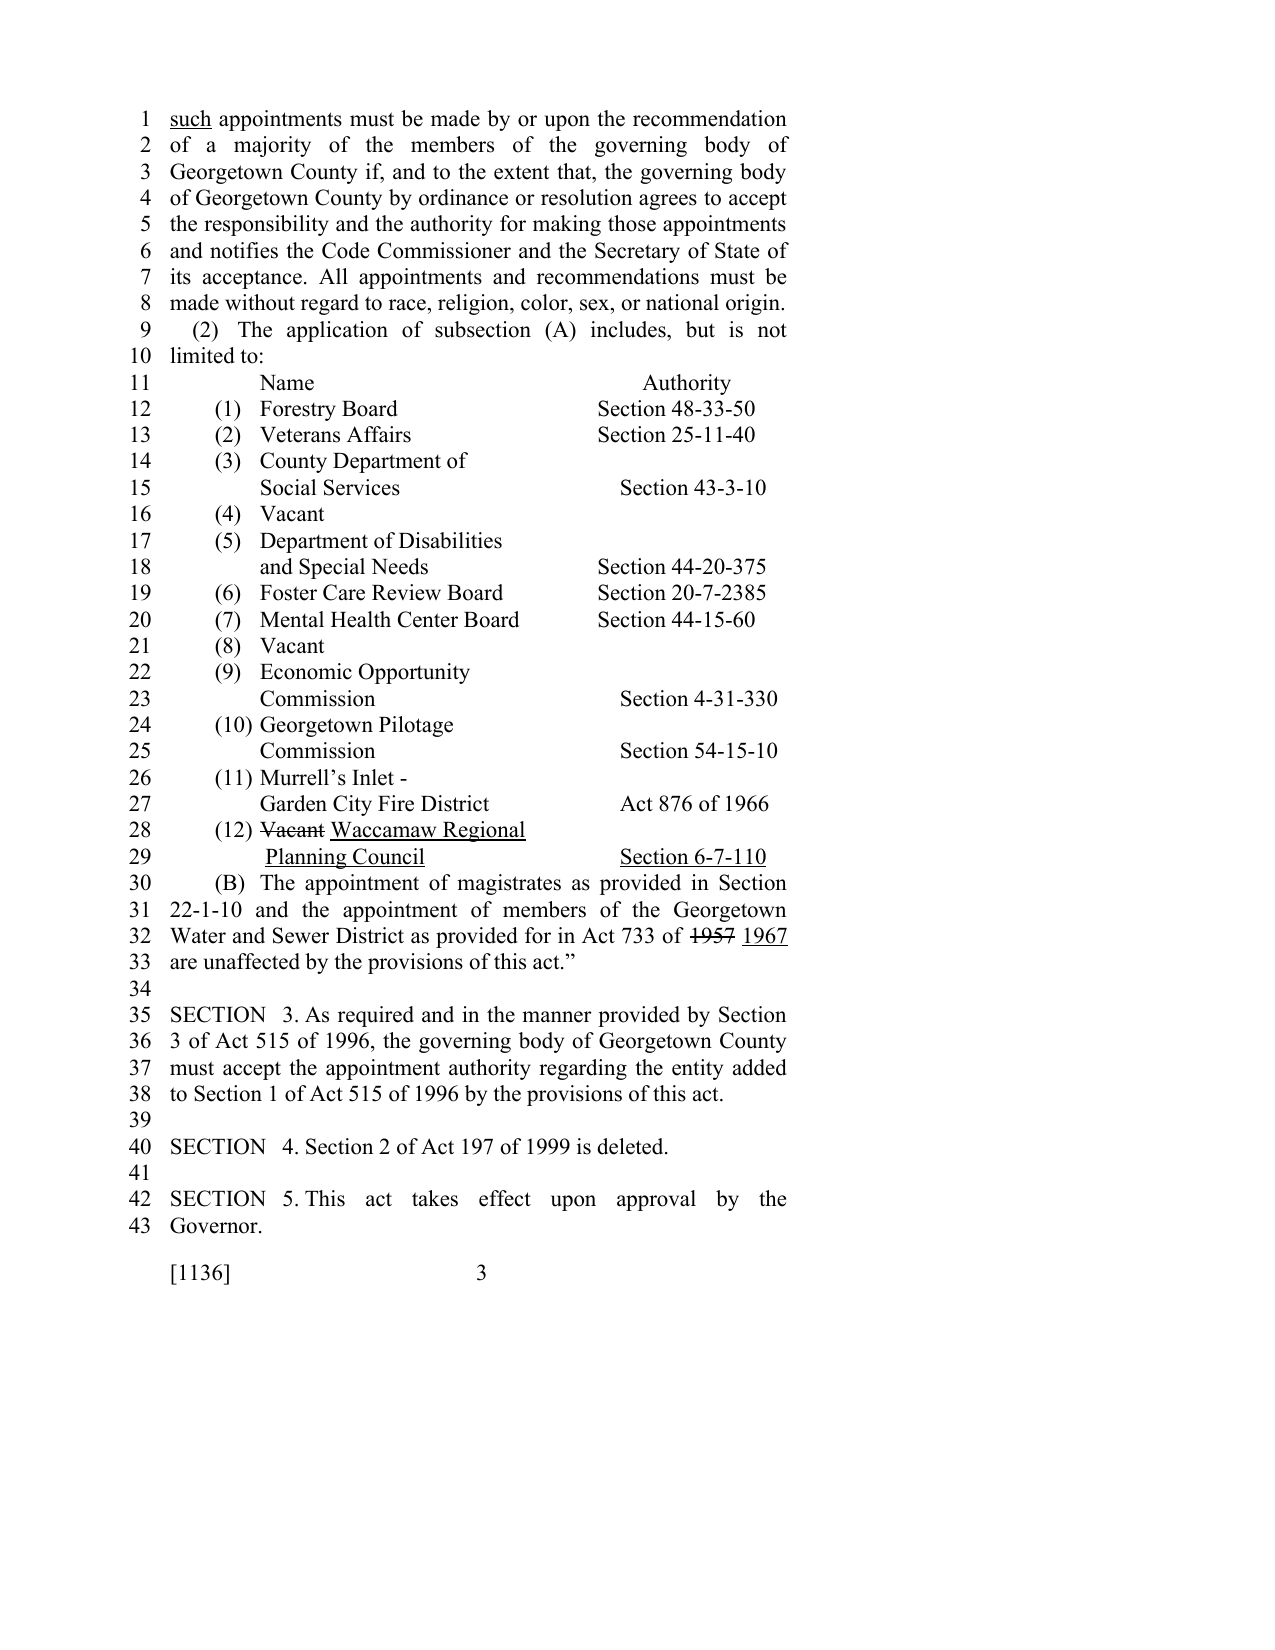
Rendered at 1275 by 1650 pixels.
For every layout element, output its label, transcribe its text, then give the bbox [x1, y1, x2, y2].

text (B) The appointment of magistrates as provided in Section 22-1-10 and the appointment of members of the Georgetown Water and Sewer District as provided for in Act 733 of 1957 1967 are unaffected by the provisions of this act.” [169, 869, 787, 975]
text Social Services Section 43-3-10 [169, 474, 787, 500]
text (12) Vacant Waccamaw Regional [169, 817, 787, 843]
text (4) Vacant [169, 500, 787, 527]
text (7) Mental Health Center Board Section 44-15-60 [169, 606, 787, 632]
text Commission Section 4-31-330 [169, 685, 787, 711]
text (1) Forestry Board Section 48-33-50 [169, 395, 787, 421]
text (3) County Department of [169, 448, 787, 474]
text (5) Department of Disabilities [169, 527, 787, 553]
text (9) Economic Opportunity [169, 658, 787, 685]
text SECTION 5. This act takes effect upon approval by the Governor. [169, 1186, 787, 1238]
text Name Authority [169, 368, 787, 395]
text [169, 105, 787, 316]
text (2) Veterans Affairs Section 25-11-40 [169, 421, 787, 448]
text (11) Murrell’s Inlet - [169, 764, 787, 790]
text SECTION 4. Section 2 of Act 197 of 1999 is deleted. [169, 1133, 787, 1159]
text (8) Vacant [169, 632, 787, 658]
text and Special Needs Section 44-20-375 [169, 553, 787, 579]
text SECTION 3. As required and in the manner provided by Section 3 of Act 515 of 1996, the governing body of Georgetown County must accept the appointment authority regarding the entity added to Section 1 of Act 515 of 1996 by the provisions of this act. [169, 1001, 787, 1106]
text Garden City Fire District Act 876 of 1966 [169, 790, 787, 817]
text (10) Georgetown Pilotage [169, 711, 787, 737]
text Planning Council Section 6-7-110 [169, 843, 787, 869]
text (6) Foster Care Review Board Section 20-7-2385 [169, 579, 787, 606]
text Commission Section 54-15-10 [169, 737, 787, 764]
text (2) The application of subsection (A) includes, but is not limited to: [169, 316, 787, 368]
